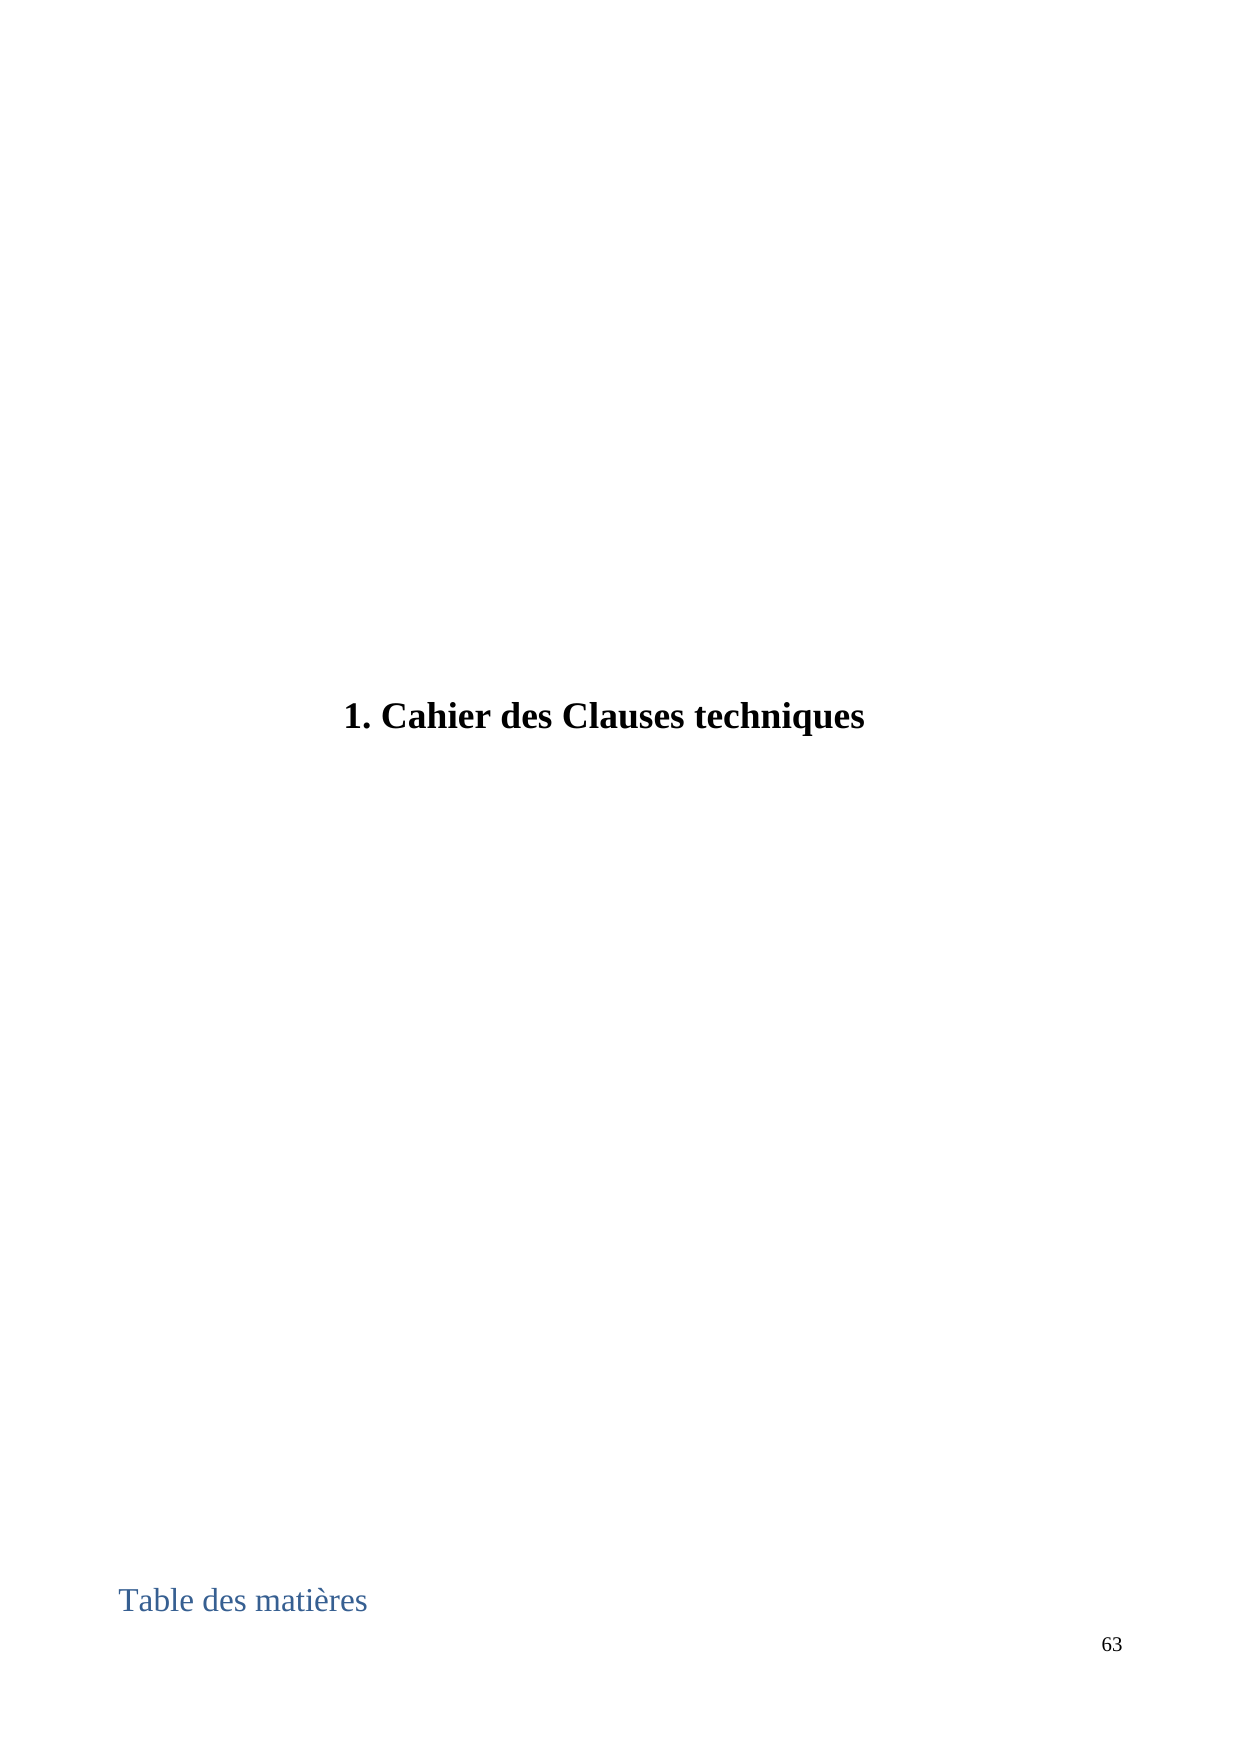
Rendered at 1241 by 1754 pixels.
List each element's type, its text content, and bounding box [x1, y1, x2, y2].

list Cahier des Clauses techniques [343, 693, 1122, 736]
